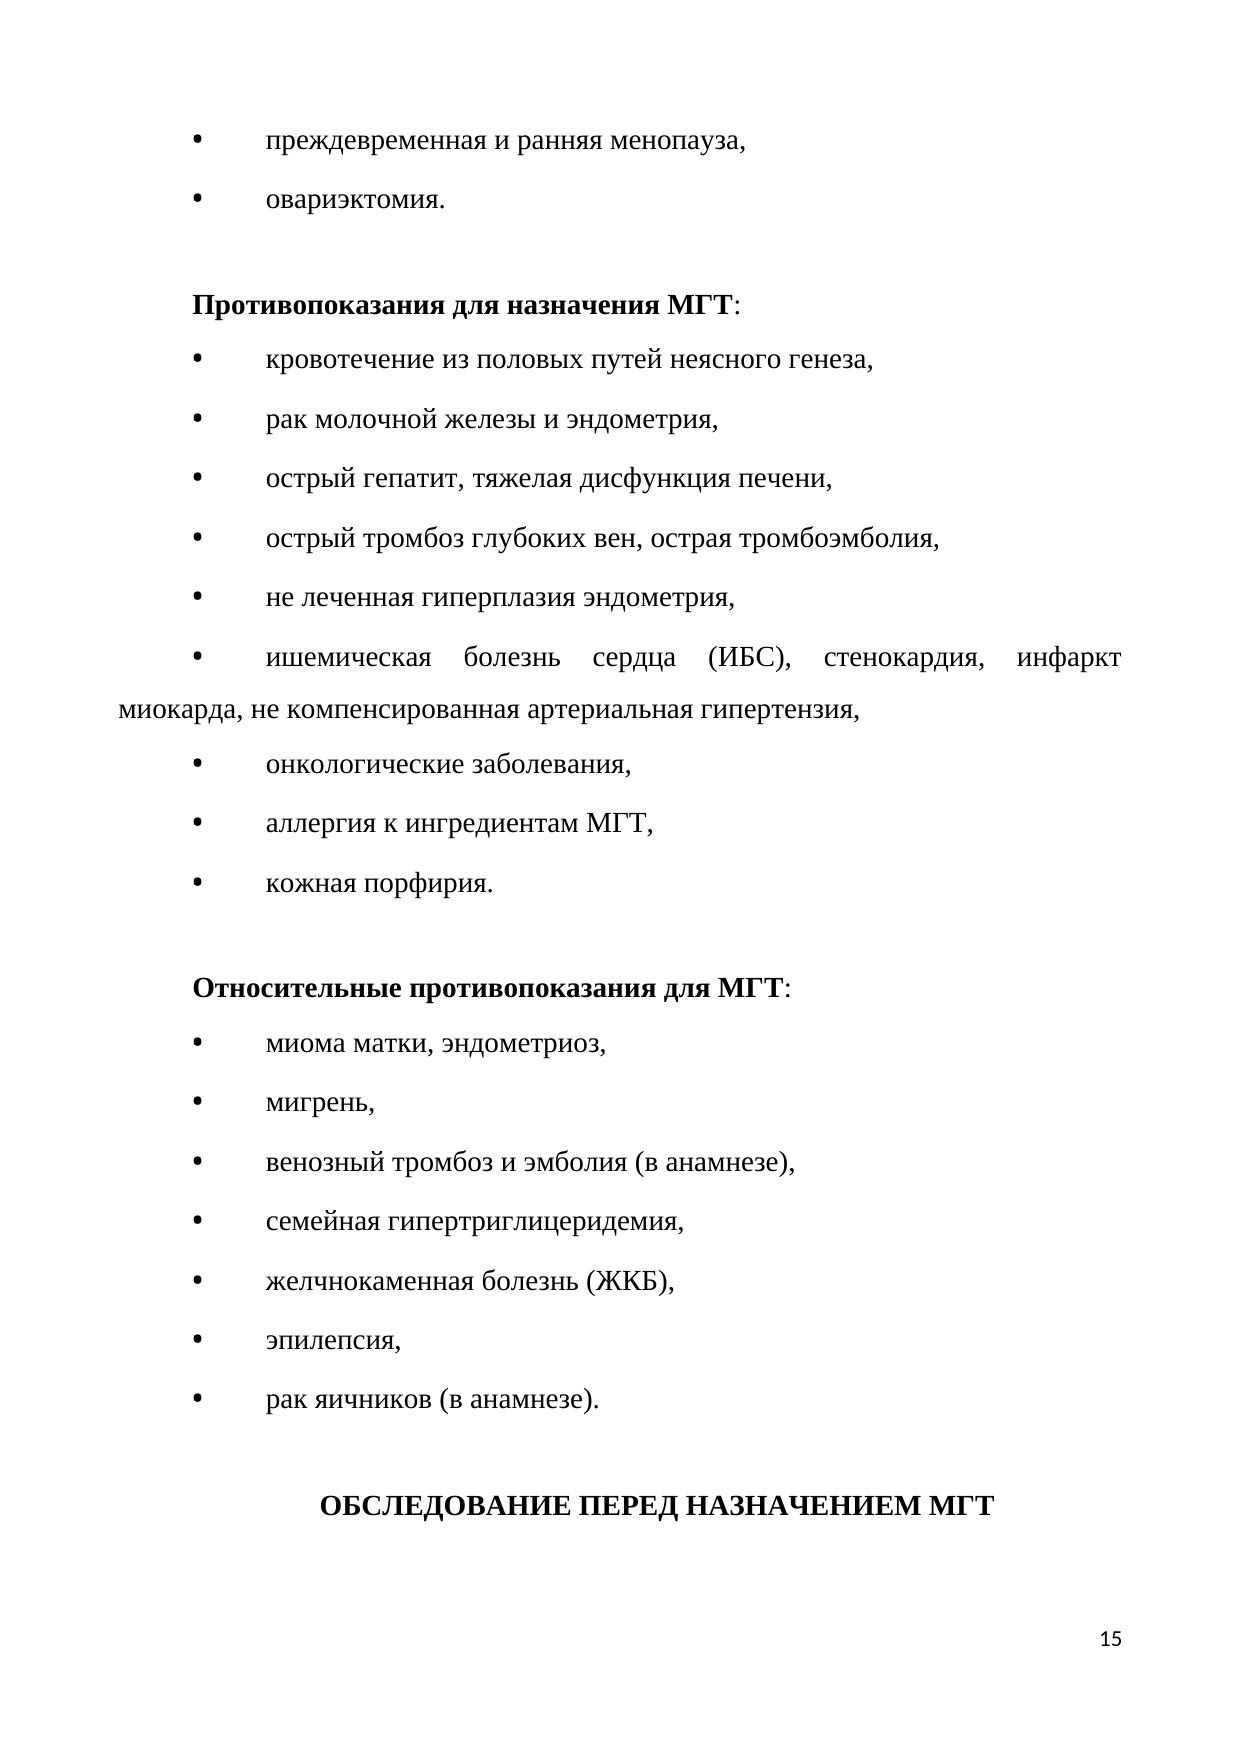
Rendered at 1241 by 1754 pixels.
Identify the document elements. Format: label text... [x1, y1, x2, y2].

list кровотечение из половых путей неясного генеза, [118, 338, 1122, 377]
text ОБСЛЕДОВАНИЕ ПЕРЕД НАЗНАЧЕНИЕМ МГТ [118, 1488, 1122, 1521]
list рак молочной железы и эндометрия, [118, 397, 1122, 437]
list овариэктомия. [118, 178, 1122, 217]
list онкологические заболевания, [118, 742, 1122, 782]
list эпилепсия, [118, 1318, 1122, 1358]
list Относительные противопоказания для МГТ: [118, 971, 1122, 1004]
list преждевременная и ранняя менопауза, [118, 118, 1122, 158]
text Противопоказания для назначения МГТ: [118, 287, 1122, 321]
list не леченная гиперплазия эндометрия, [118, 576, 1122, 615]
list аллергия к ингредиентам МГТ, [118, 801, 1122, 841]
list мигрень, [118, 1080, 1122, 1120]
list миома матки, эндометриоз, [118, 1021, 1122, 1061]
list острый тромбоз глубоких вен, острая тромбоэмболия, [118, 516, 1122, 556]
list венозный тромбоз и эмболия (в анамнезе), [118, 1140, 1122, 1179]
list желчнокаменная болезнь (ЖКБ), [118, 1259, 1122, 1298]
list семейная гипертриглицеридемия, [118, 1199, 1122, 1239]
list кожная порфирия. [118, 861, 1122, 901]
list острый гепатит, тяжелая дисфункция печени, [118, 457, 1122, 496]
list рак яичников (в анамнезе). [118, 1378, 1122, 1417]
list ишемическая болезнь сердца (ИБС), стенокардия, инфаркт миокарда, не компенсированная артериальная гипертензия, [118, 635, 1122, 725]
